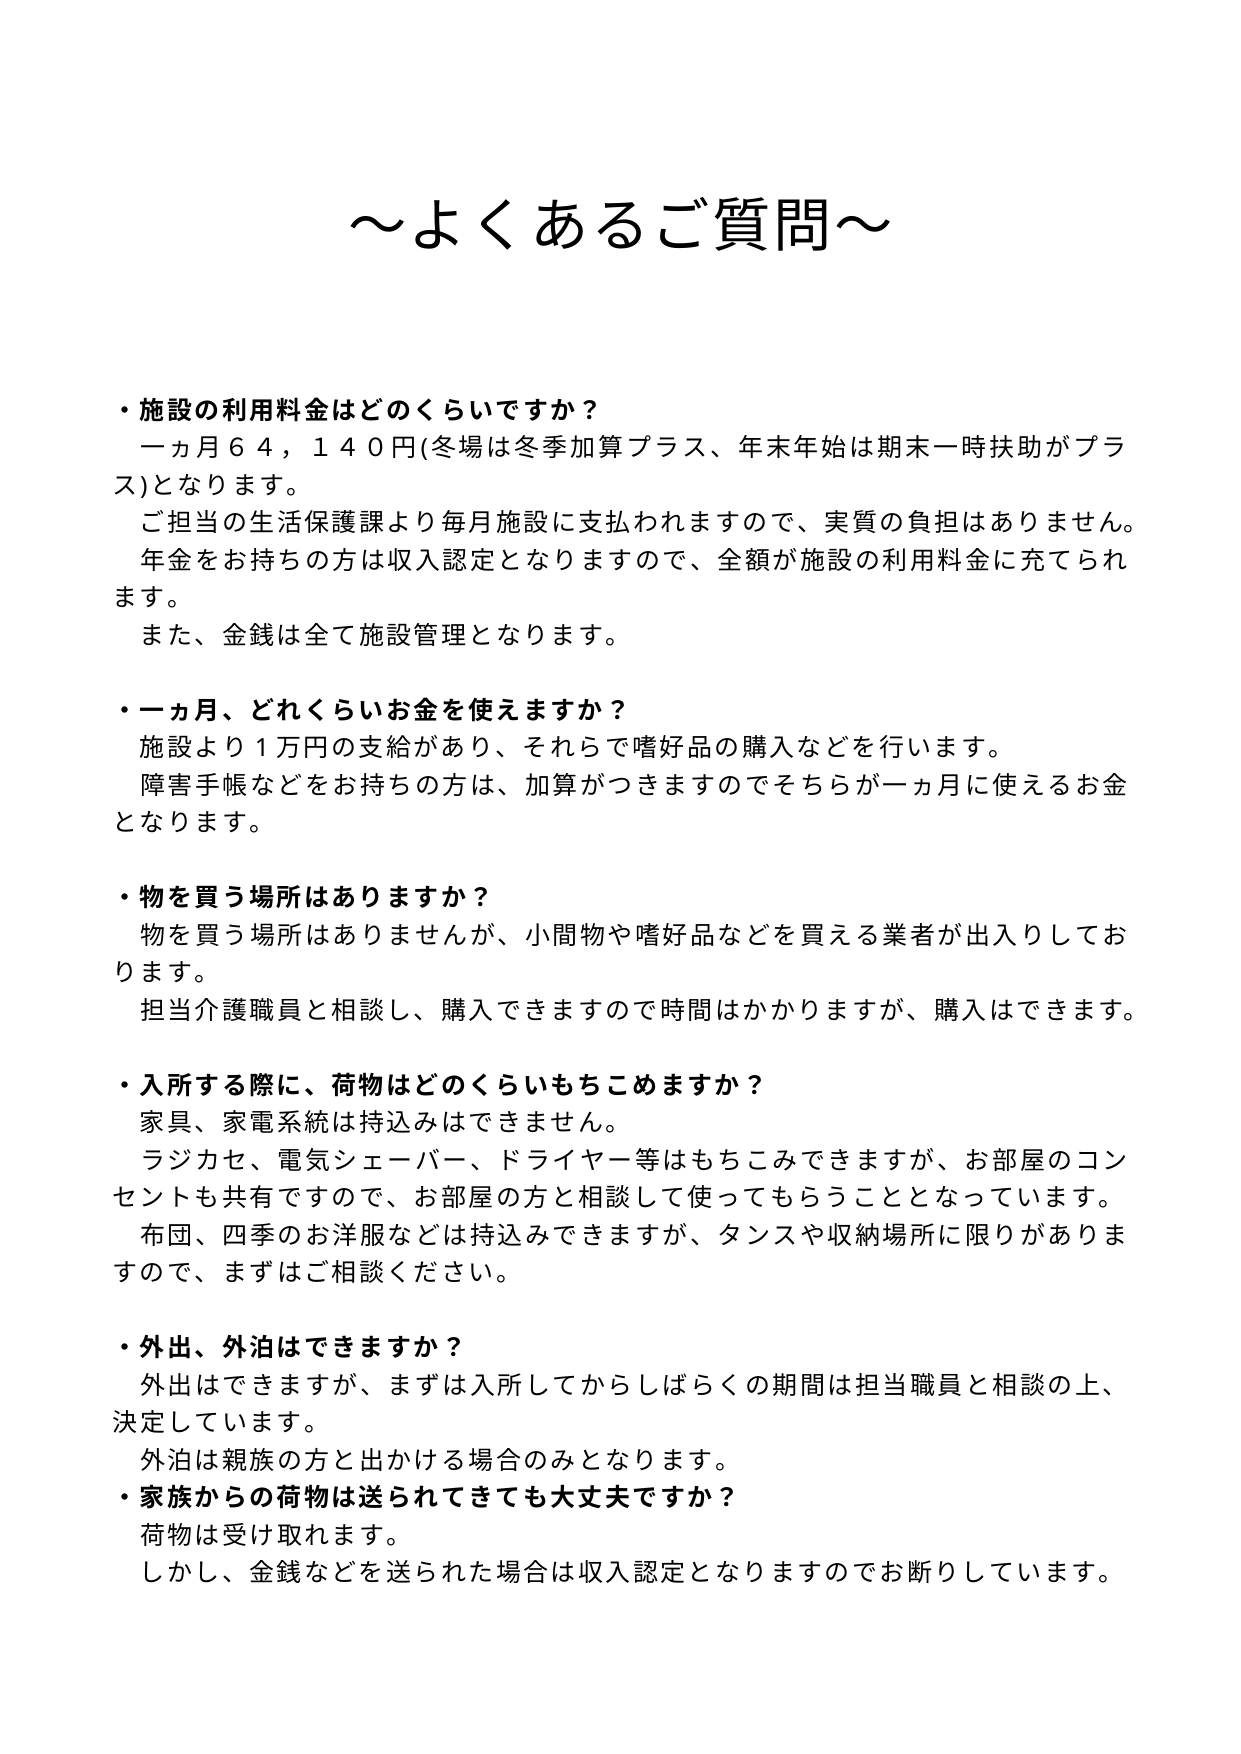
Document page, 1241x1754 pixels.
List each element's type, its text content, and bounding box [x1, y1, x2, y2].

text 布団、四季のお洋服などは持込みできますが、タンスや収納場所に限りがありますので、まずはご相談ください。 [112, 1214, 1128, 1289]
text ～よくあるご質問～ [112, 164, 1128, 277]
text 外泊は親族の方と出かける場合のみとなります。 [112, 1439, 1128, 1477]
text ・入所する際に、荷物はどのくらいもちこめますか？ [112, 1064, 1128, 1102]
text ・施設の利用料金はどのくらいですか？ [112, 389, 1128, 427]
text 物を買う場所はありませんが、小間物や嗜好品などを買える業者が出入りしております。 [112, 914, 1128, 989]
text ・外出、外泊はできますか？ [112, 1327, 1128, 1364]
text 家具、家電系統は持込みはできません。 [112, 1102, 1128, 1139]
text ご担当の生活保護課より毎月施設に支払われますので、実質の負担はありません。 [112, 502, 1128, 539]
text 外出はできますが、まずは入所してからしばらくの期間は担当職員と相談の上、決定しています。 [112, 1364, 1128, 1439]
text 荷物は受け取れます。 [112, 1514, 1128, 1552]
text ラジカセ、電気シェーバー、ドライヤー等はもちこみできますが、お部屋のコンセントも共有ですので、お部屋の方と相談して使ってもらうこととなっています。 [112, 1139, 1128, 1214]
text 障害手帳などをお持ちの方は、加算がつきますのでそちらが一ヵ月に使えるお金となります。 [112, 764, 1128, 839]
text また、金銭は全て施設管理となります。 [112, 614, 1128, 652]
text ・家族からの荷物は送られてきても大丈夫ですか？ [112, 1477, 1128, 1514]
text 一ヵ月６４，１４０円(冬場は冬季加算プラス、年末年始は期末一時扶助がプラス)となります。 [112, 427, 1128, 502]
text ・一ヵ月、どれくらいお金を使えますか？ [112, 689, 1128, 727]
text 担当介護職員と相談し、購入できますので時間はかかりますが、購入はできます。 [112, 989, 1128, 1027]
text ・物を買う場所はありますか？ [112, 877, 1128, 914]
text しかし、金銭などを送られた場合は収入認定となりますのでお断りしています。 [112, 1552, 1128, 1589]
text 年金をお持ちの方は収入認定となりますので、全額が施設の利用料金に充てられます。 [112, 539, 1128, 614]
text 施設より1万円の支給があり、それらで嗜好品の購入などを行います。 [112, 727, 1128, 764]
